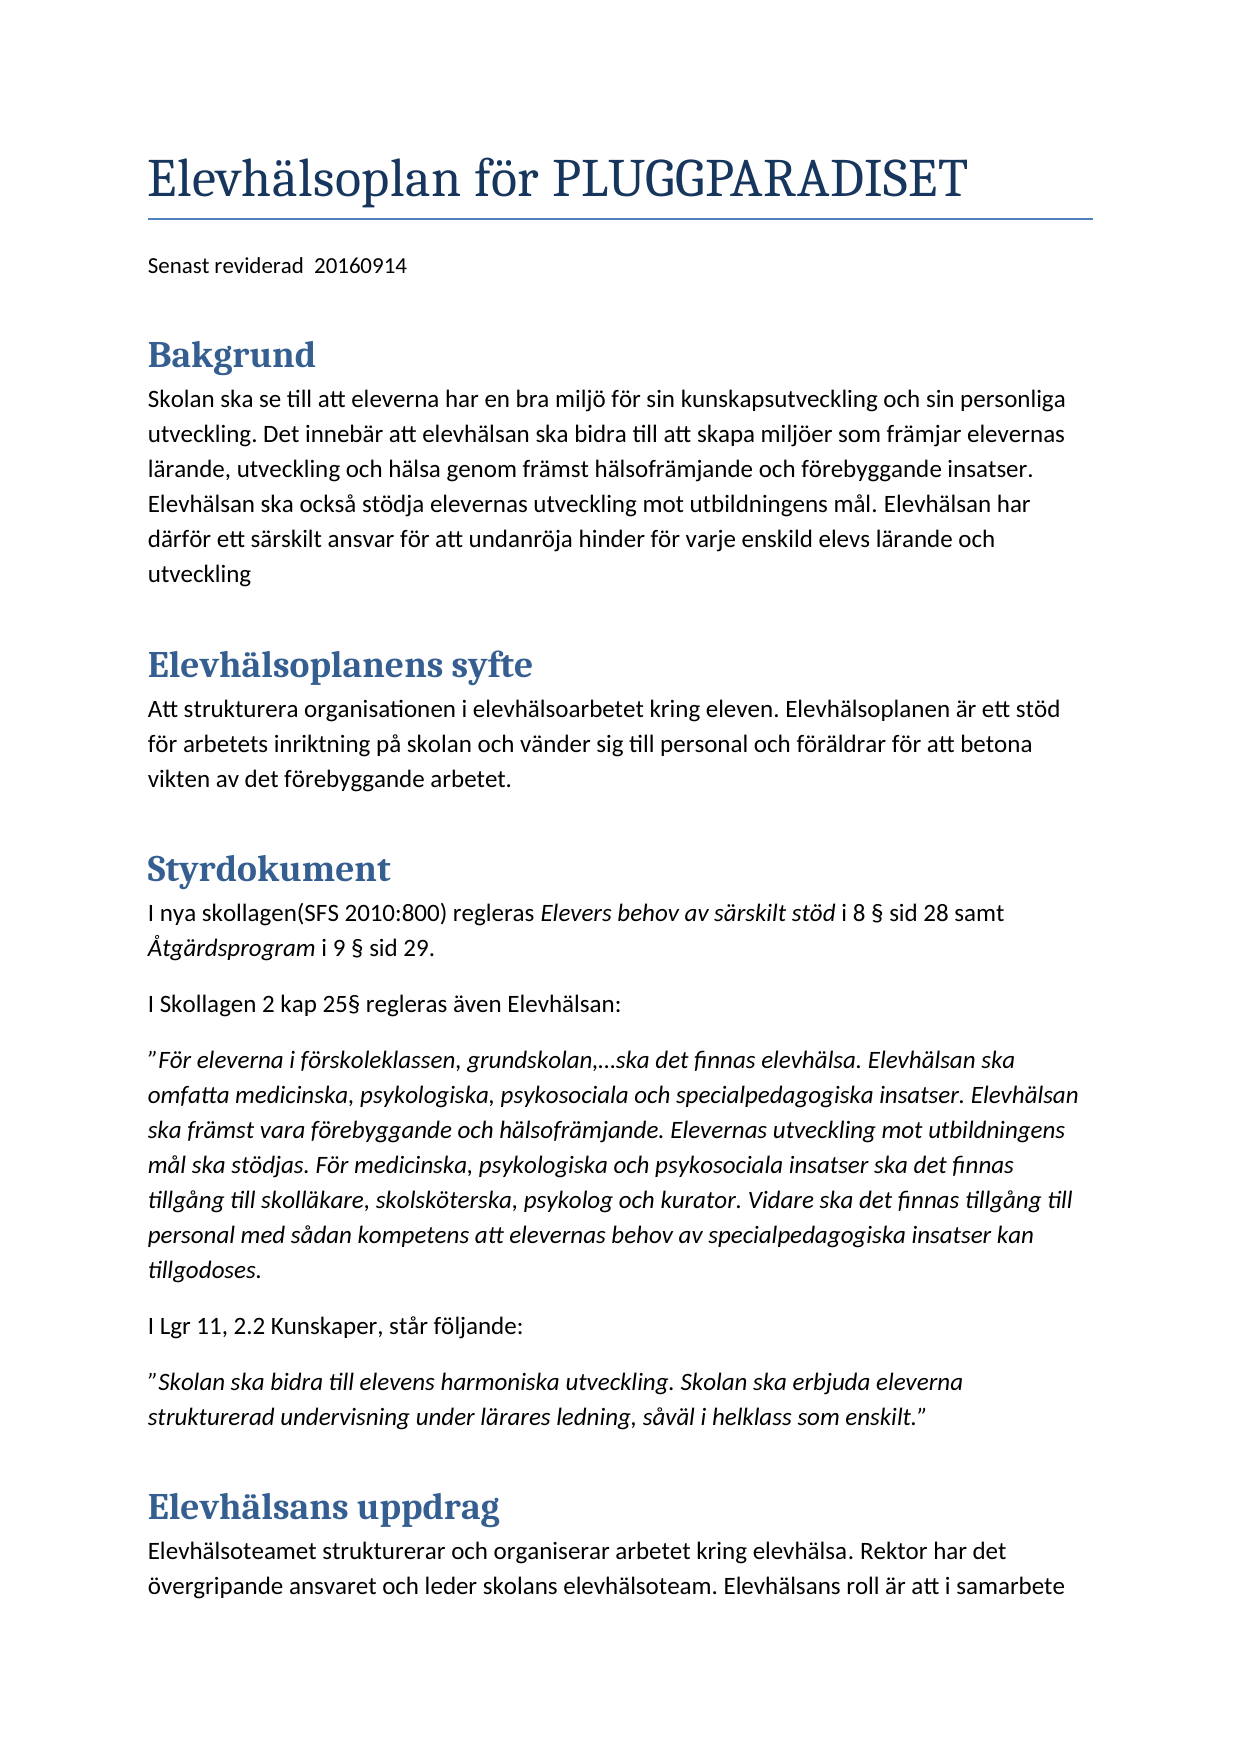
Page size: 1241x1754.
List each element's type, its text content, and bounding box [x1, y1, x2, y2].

subtitle Elevhälsans uppdrag [148, 1486, 1093, 1529]
title Elevhälsoplan för PLUGGPARADISET [148, 148, 1093, 218]
text I Lgr 11, 2.2 Kunskaper, står följande: [148, 1310, 1093, 1341]
text I nya skollagen(SFS 2010:800) regleras Elevers behov av särskilt stöd i 8 § sid 28 samt Åtgärdsprogram i 9 § sid 29. [148, 897, 1093, 963]
text Senast reviderad 20160914 [148, 252, 1093, 279]
text ”Skolan ska bidra till elevens harmoniska utveckling. Skolan ska erbjuda eleverna strukturerad undervisning under lärares ledning, såväl i helklass som enskilt.” [148, 1366, 1093, 1431]
text Skolan ska se till att eleverna har en bra miljö för sin kunskapsutveckling och sin personliga utveckling. Det innebär att elevhälsan ska bidra till att skapa miljöer som främjar elevernas lärande, utveckling och hälsa genom främst hälsofrämjande och förebyggande insatser. Elevhälsan ska också stödja elevernas utveckling mot utbildningens mål. Elevhälsan har därför ett särskilt ansvar för att undanröja hinder för varje enskild elevs lärande och utveckling [148, 383, 1093, 589]
subtitle Styrdokument [148, 848, 1093, 891]
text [148, 1535, 1093, 1601]
text ”För eleverna i förskoleklassen, grundskolan,…ska det finnas elevhälsa. Elevhälsan ska omfatta medicinska, psykologiska, psykosociala och specialpedagogiska insatser. Elevhälsan ska främst vara förebyggande och hälsofrämjande. Elevernas utveckling mot utbildningens mål ska stödjas. För medicinska, psykologiska och psykosociala insatser ska det finnas tillgång till skolläkare, skolsköterska, psykolog och kurator. Vidare ska det finnas tillgång till personal med sådan kompetens att elevernas behov av specialpedagogiska insatser kan tillgodoses. [148, 1044, 1093, 1285]
subtitle Elevhälsoplanens syfte [148, 643, 1093, 686]
text I Skollagen 2 kap 25§ regleras även Elevhälsan: [148, 988, 1093, 1019]
text Att strukturera organisationen i elevhälsoarbetet kring eleven. Elevhälsoplanen är ett stöd för arbetets inriktning på skolan och vänder sig till personal och föräldrar för att betona vikten av det förebyggande arbetet. [148, 693, 1093, 793]
subtitle Bakgrund [148, 334, 1093, 377]
